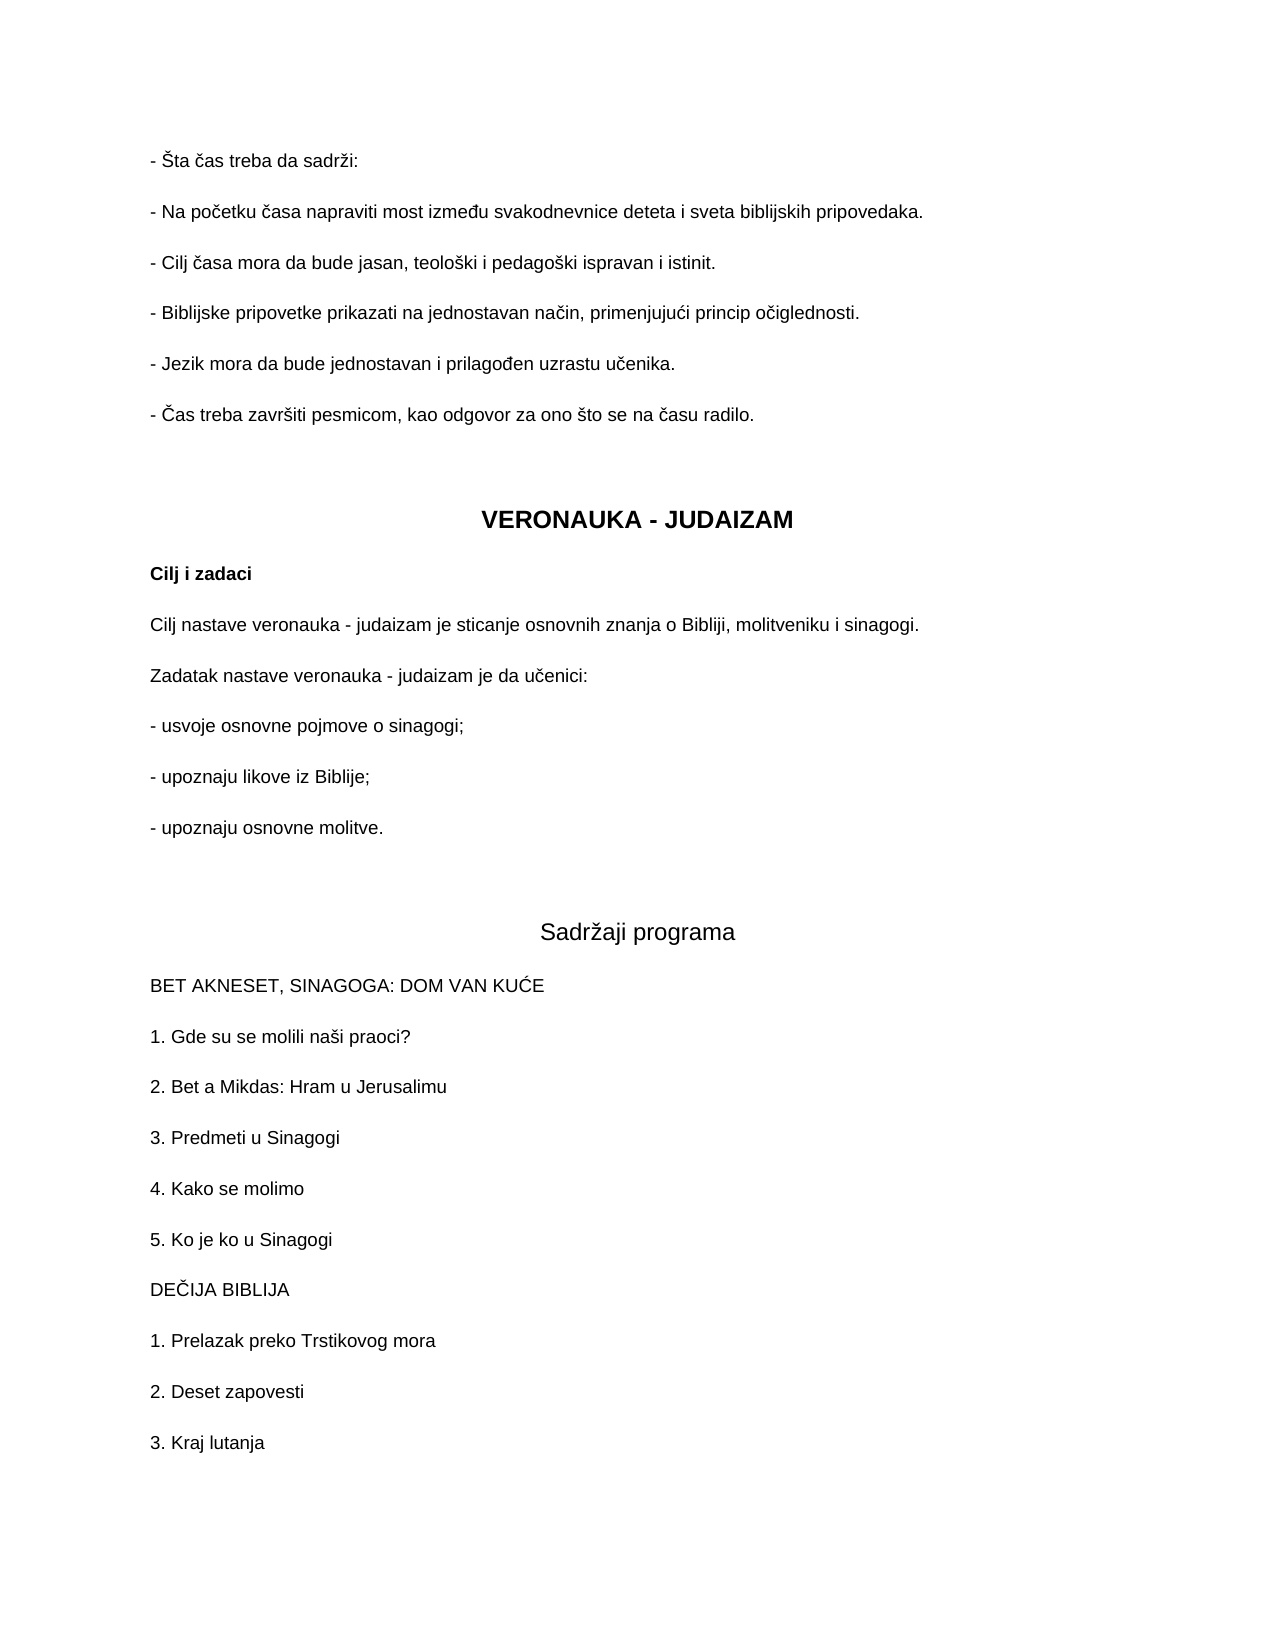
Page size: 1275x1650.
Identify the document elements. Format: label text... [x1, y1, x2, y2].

text 2. Bet a Mikdas: Hram u Jerusalimu [150, 1076, 1125, 1098]
text 3. Kraj lutanja [150, 1431, 1125, 1453]
text Cilj i zadaci [150, 563, 1125, 584]
text 1. Prelazak preko Trstikovog mora [150, 1330, 1125, 1352]
text Sadržaji programa [150, 918, 1125, 946]
text 2. Deset zapovesti [150, 1381, 1125, 1402]
text Zadatak nastave veronauka - judaizam je da učenici: [150, 664, 1125, 686]
text BET AKNESET, SINAGOGA: DOM VAN KUĆE [150, 975, 1125, 996]
text - Na početku časa napraviti most između svakodnevnice deteta i sveta biblijskih pripovedaka. [150, 201, 1125, 222]
text - upoznaju likove iz Biblije; [150, 766, 1125, 787]
text DEČIJA BIBLIJA [150, 1279, 1125, 1301]
text - Biblijske pripovetke prikazati na jednostavan način, primenjujući princip očiglednosti. [150, 302, 1125, 324]
text - usvoje osnovne pojmove o sinagogi; [150, 715, 1125, 737]
text Cilj nastave veronauka - judaizam je sticanje osnovnih znanja o Bibliji, molitveniku i sinagogi. [150, 614, 1125, 635]
text - Cilj časa mora da bude jasan, teološki i pedagoški ispravan i istinit. [150, 251, 1125, 273]
text 3. Predmeti u Sinagogi [150, 1127, 1125, 1149]
text - Šta čas treba da sadrži: [150, 150, 1125, 172]
text - Čas treba završiti pesmicom, kao odgovor za ono što se na času radilo. [150, 404, 1125, 425]
text - upoznaju osnovne molitve. [150, 817, 1125, 838]
text 5. Ko je ko u Sinagogi [150, 1228, 1125, 1250]
text - Jezik mora da bude jednostavan i prilagođen uzrastu učenika. [150, 353, 1125, 374]
text 1. Gde su se molili naši praoci? [150, 1026, 1125, 1047]
text VERONAUKA - JUDAIZAM [150, 505, 1125, 534]
text 4. Kako se molimo [150, 1178, 1125, 1199]
